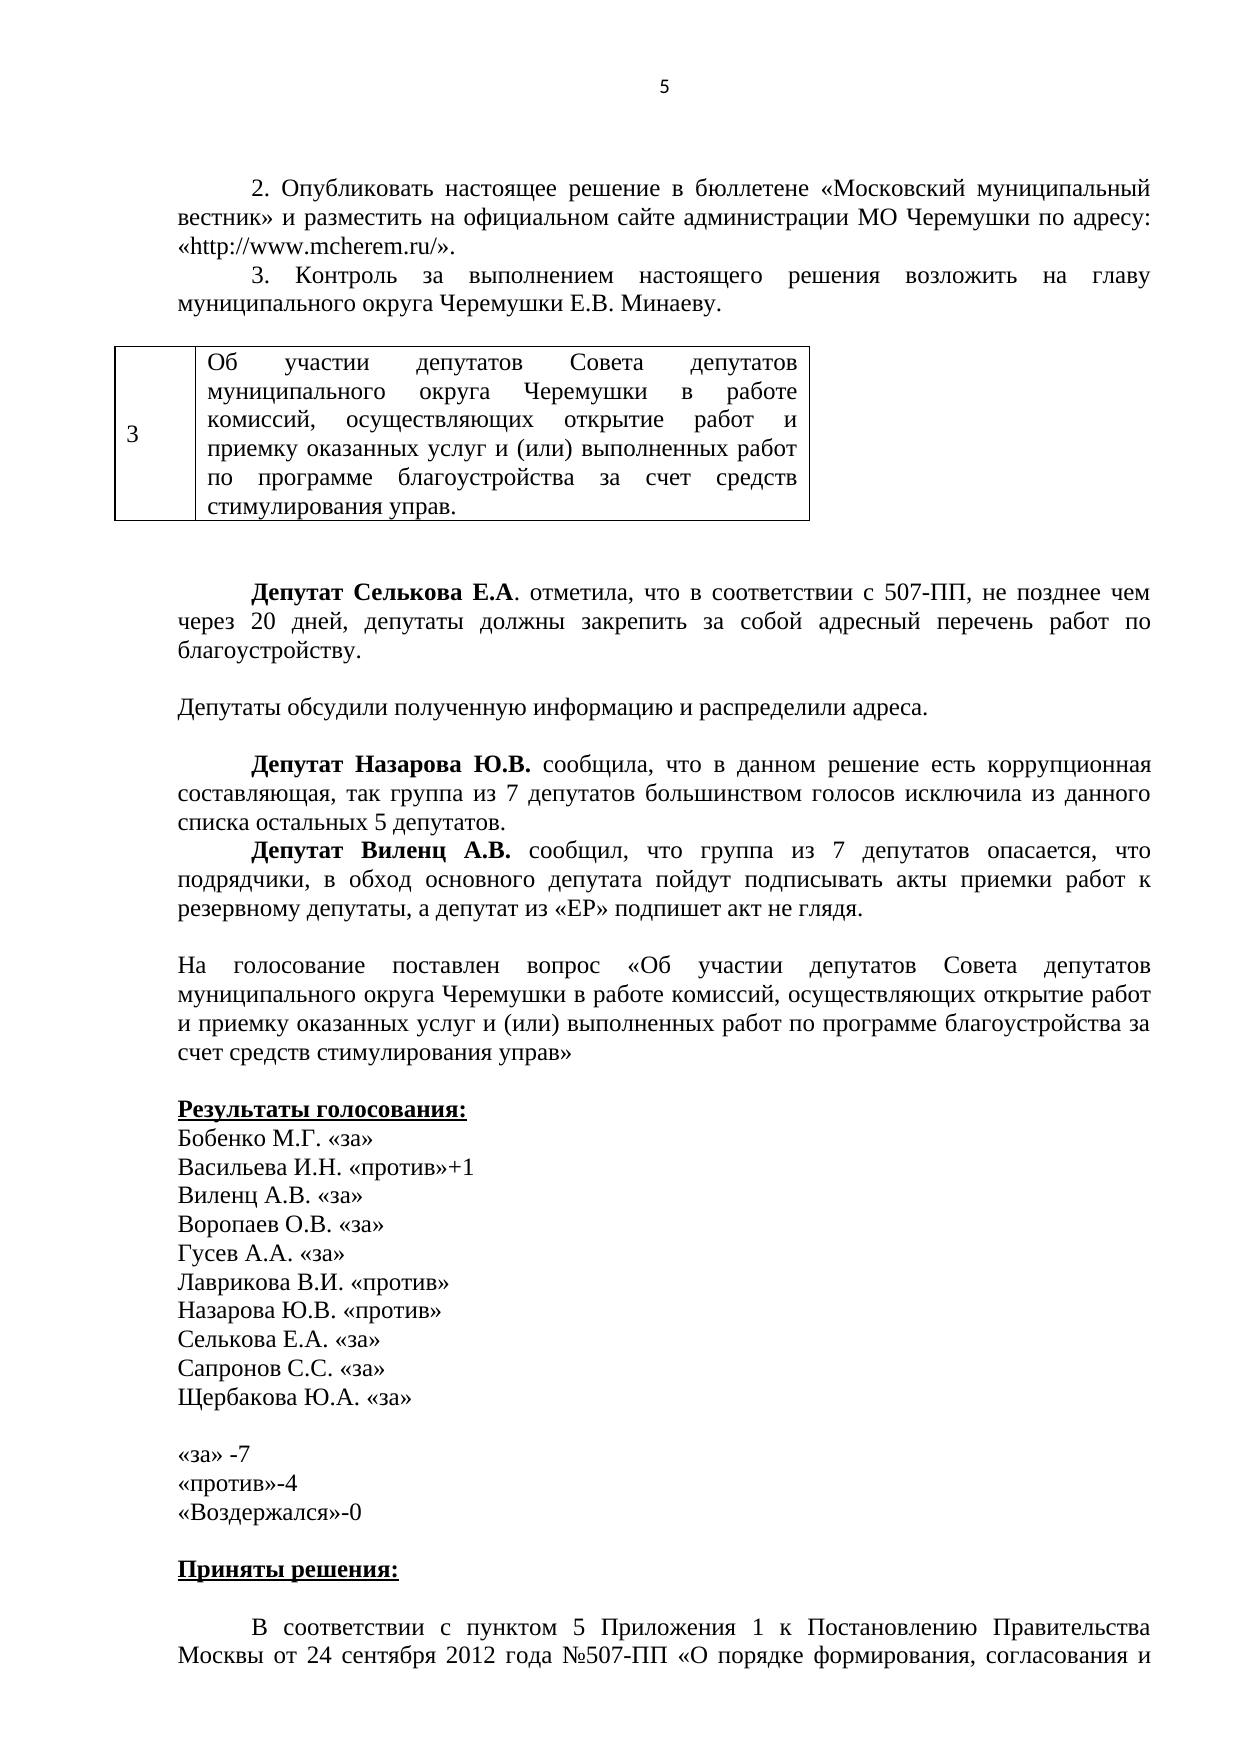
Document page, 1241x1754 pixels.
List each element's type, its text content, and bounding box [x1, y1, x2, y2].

text Лаврикова В.И. «против» [177, 1267, 1152, 1295]
text Гусев А.А. «за» [177, 1238, 1152, 1267]
text Назарова Ю.В. «против» [177, 1295, 1152, 1324]
text Виленц А.В. «за» [177, 1180, 1152, 1209]
text Сапронов С.С. «за» [177, 1353, 1152, 1382]
text Депутат Виленц А.В. сообщил, что группа из 7 депутатов опасается, что подрядчики, в обход основного депутата пойдут подписывать акты приемки работ к резервному депутаты, а депутат из «ЕР» подпишет акт не глядя. [177, 835, 1152, 922]
text «Воздержался»-0 [177, 1497, 1152, 1525]
table_header Об участии депутатов Совета депутатов муниципального округа Черемушки в работе комиссий, осуществляющих открытие работ и приемку оказанных услуг и (или) выполненных работ по программе благоустройства за счет средств стимулирования управ. [196, 347, 809, 519]
text «против»-4 [177, 1468, 1152, 1497]
text Депутат Селькова Е.А. отметила, что в соответствии с 507-ПП, не позднее чем через 20 дней, депутаты должны закрепить за собой адресный перечень работ по благоустройству. [177, 577, 1152, 664]
text «за» -7 [177, 1439, 1152, 1468]
text Воропаев О.В. «за» [177, 1209, 1152, 1238]
text Селькова Е.А. «за» [177, 1324, 1152, 1353]
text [177, 1612, 1152, 1669]
text 3. Контроль за выполнением настоящего решения возложить на главу муниципального округа Черемушки Е.В. Минаеву. [177, 260, 1152, 317]
text Приняты решения: [177, 1554, 1152, 1583]
text Результаты голосования: [177, 1094, 1152, 1123]
table_header 3 [116, 347, 195, 519]
text Васильева И.Н. «против»+1 [177, 1152, 1152, 1180]
text Щербакова Ю.А. «за» [177, 1382, 1152, 1410]
text Бобенко М.Г. «за» [177, 1123, 1152, 1152]
text Депутат Назарова Ю.В. сообщила, что в данном решение есть коррупционная составляющая, так группа из 7 депутатов большинством голосов исключила из данного списка остальных 5 депутатов. [177, 749, 1152, 835]
text 2. Опубликовать настоящее решение в бюллетене «Московский муниципальный вестник» и разместить на официальном сайте администрации МО Черемушки по адресу: «http://www.mcherem.ru/». [177, 173, 1152, 260]
text На голосование поставлен вопрос «Об участии депутатов Совета депутатов муниципального округа Черемушки в работе комиссий, осуществляющих открытие работ и приемку оказанных услуг и (или) выполненных работ по программе благоустройства за счет средств стимулирования управ» [177, 950, 1152, 1065]
text Депутаты обсудили полученную информацию и распределили адреса. [177, 692, 1152, 720]
